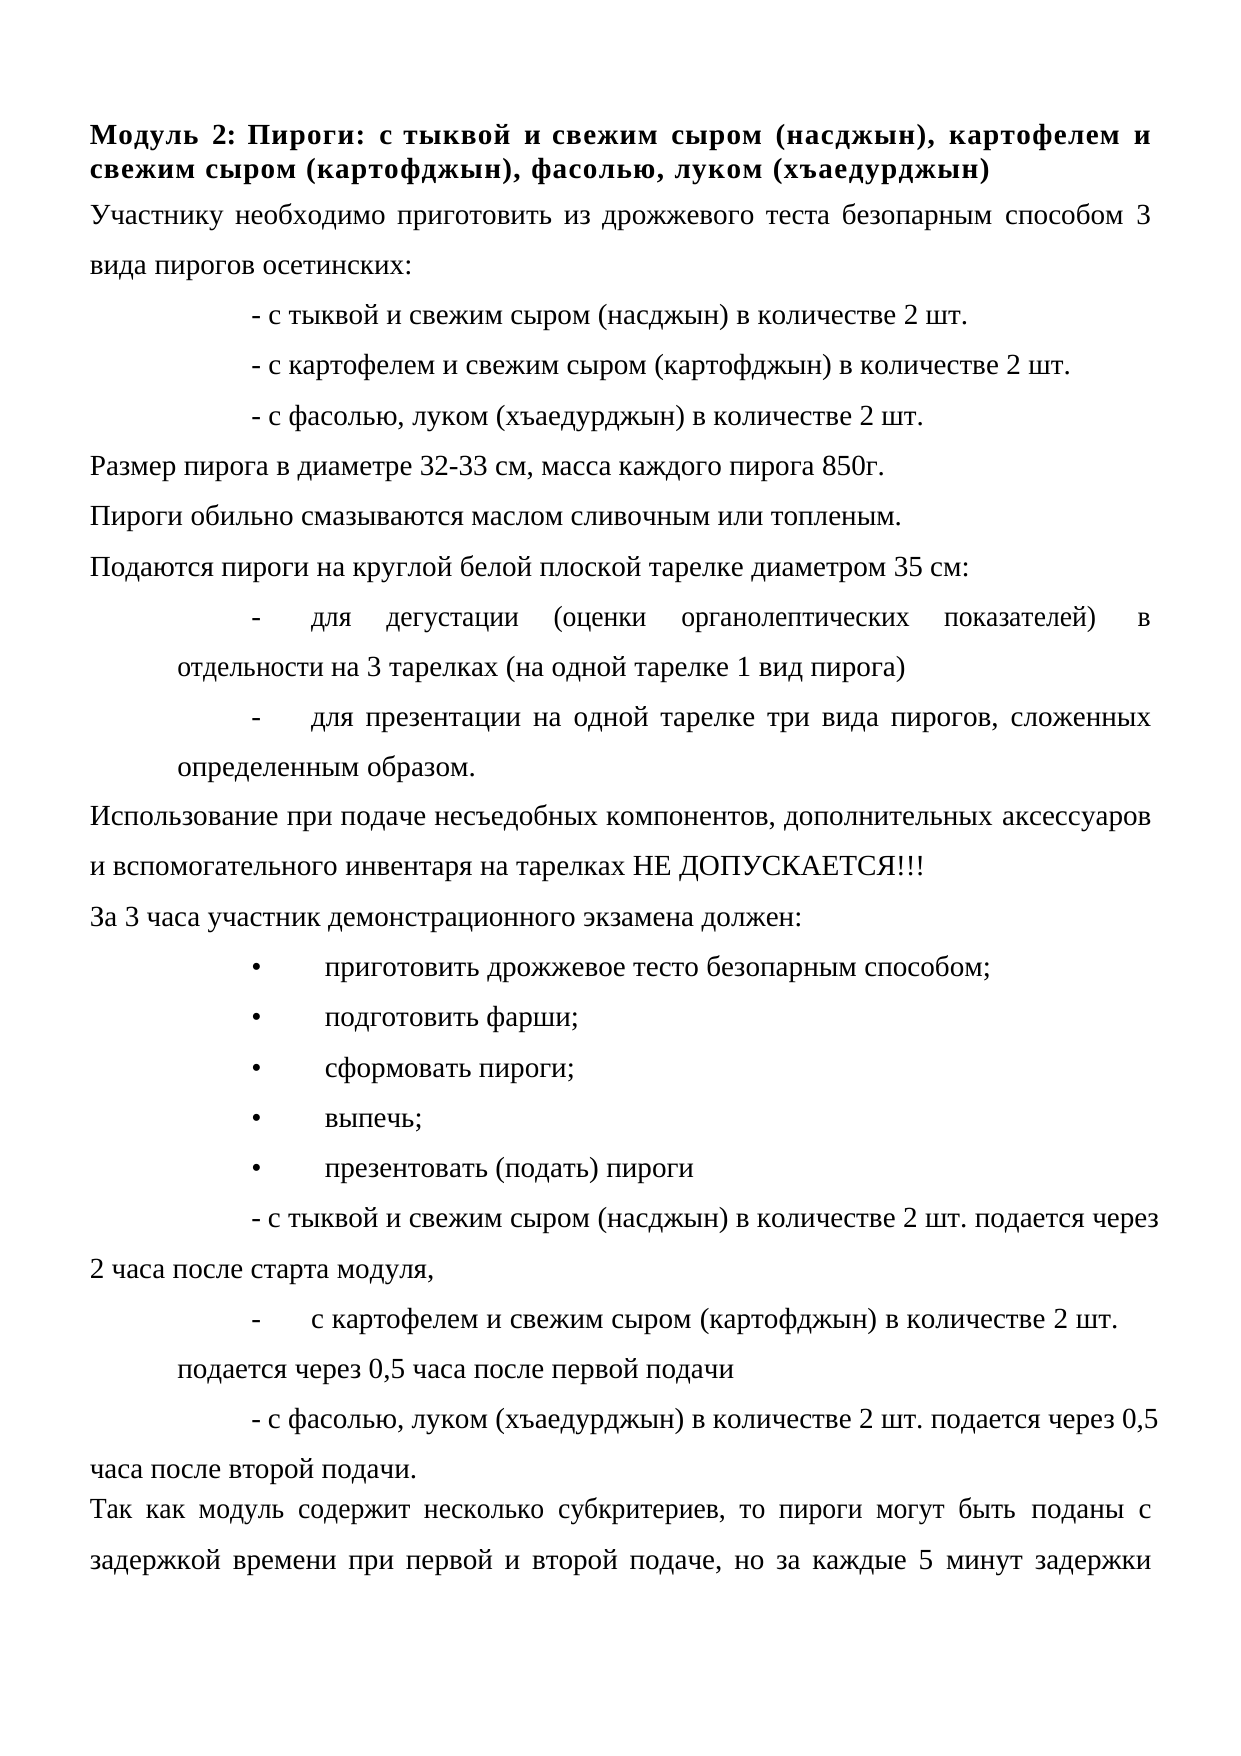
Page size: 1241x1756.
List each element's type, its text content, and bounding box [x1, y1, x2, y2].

list подготовить фарши; [251, 999, 1186, 1033]
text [89, 1492, 1151, 1576]
text Использование при подаче несъедобных компонентов, дополнительных аксессуаров и вспомогательного инвентаря на тарелках НЕ ДОПУСКАЕТСЯ!!! [89, 798, 1151, 882]
list с тыквой и свежим сыром (насджын) в количестве 2 шт. [251, 297, 1186, 331]
text 2 часа после старта модуля, [89, 1251, 1186, 1284]
text За 3 часа участник демонстрационного экзамена должен: [89, 899, 1186, 932]
list презентовать (подать) пироги [251, 1151, 1186, 1184]
text Модуль 2: Пироги: с тыквой и свежим сыром (насджын), картофелем и свежим сыром (картофджын), фасолью, луком (хъаедурджын) [89, 117, 1151, 184]
text Пироги обильно смазываются маслом сливочным или топленым. [89, 498, 1186, 532]
text часа после второй подачи. [89, 1451, 1186, 1485]
text Размер пирога в диаметре 32-33 см, масса каждого пирога 850г. [89, 448, 1186, 482]
list сформовать пироги; [251, 1050, 1186, 1083]
list для презентации на одной тарелке три вида пирогов, сложенных определенным образом. [177, 699, 1151, 782]
list выпечь; [251, 1100, 1186, 1134]
list для дегустации (оценки органолептических показателей) в отдельности на 3 тарелках (на одной тарелке 1 вид пирога) [177, 599, 1151, 683]
text Участнику необходимо приготовить из дрожжевого теста безопарным способом 3 вида пирогов осетинских: [89, 197, 1151, 281]
list с фасолью, луком (хъаедурджын) в количестве 2 шт. [251, 398, 1186, 431]
list с фасолью, луком (хъаедурджын) в количестве 2 шт. подается через 0,5 [251, 1401, 1186, 1434]
text Подаются пироги на круглой белой плоской тарелке диаметром 35 см: [89, 549, 1186, 582]
list с картофелем и свежим сыром (картофджын) в количестве 2 шт. подается через 0,5 часа после первой подачи [177, 1302, 1151, 1384]
list с тыквой и свежим сыром (насджын) в количестве 2 шт. подается через [251, 1201, 1186, 1234]
list с картофелем и свежим сыром (картофджын) в количестве 2 шт. [251, 347, 1186, 381]
list приготовить дрожжевое тесто безопарным способом; [251, 949, 1186, 982]
